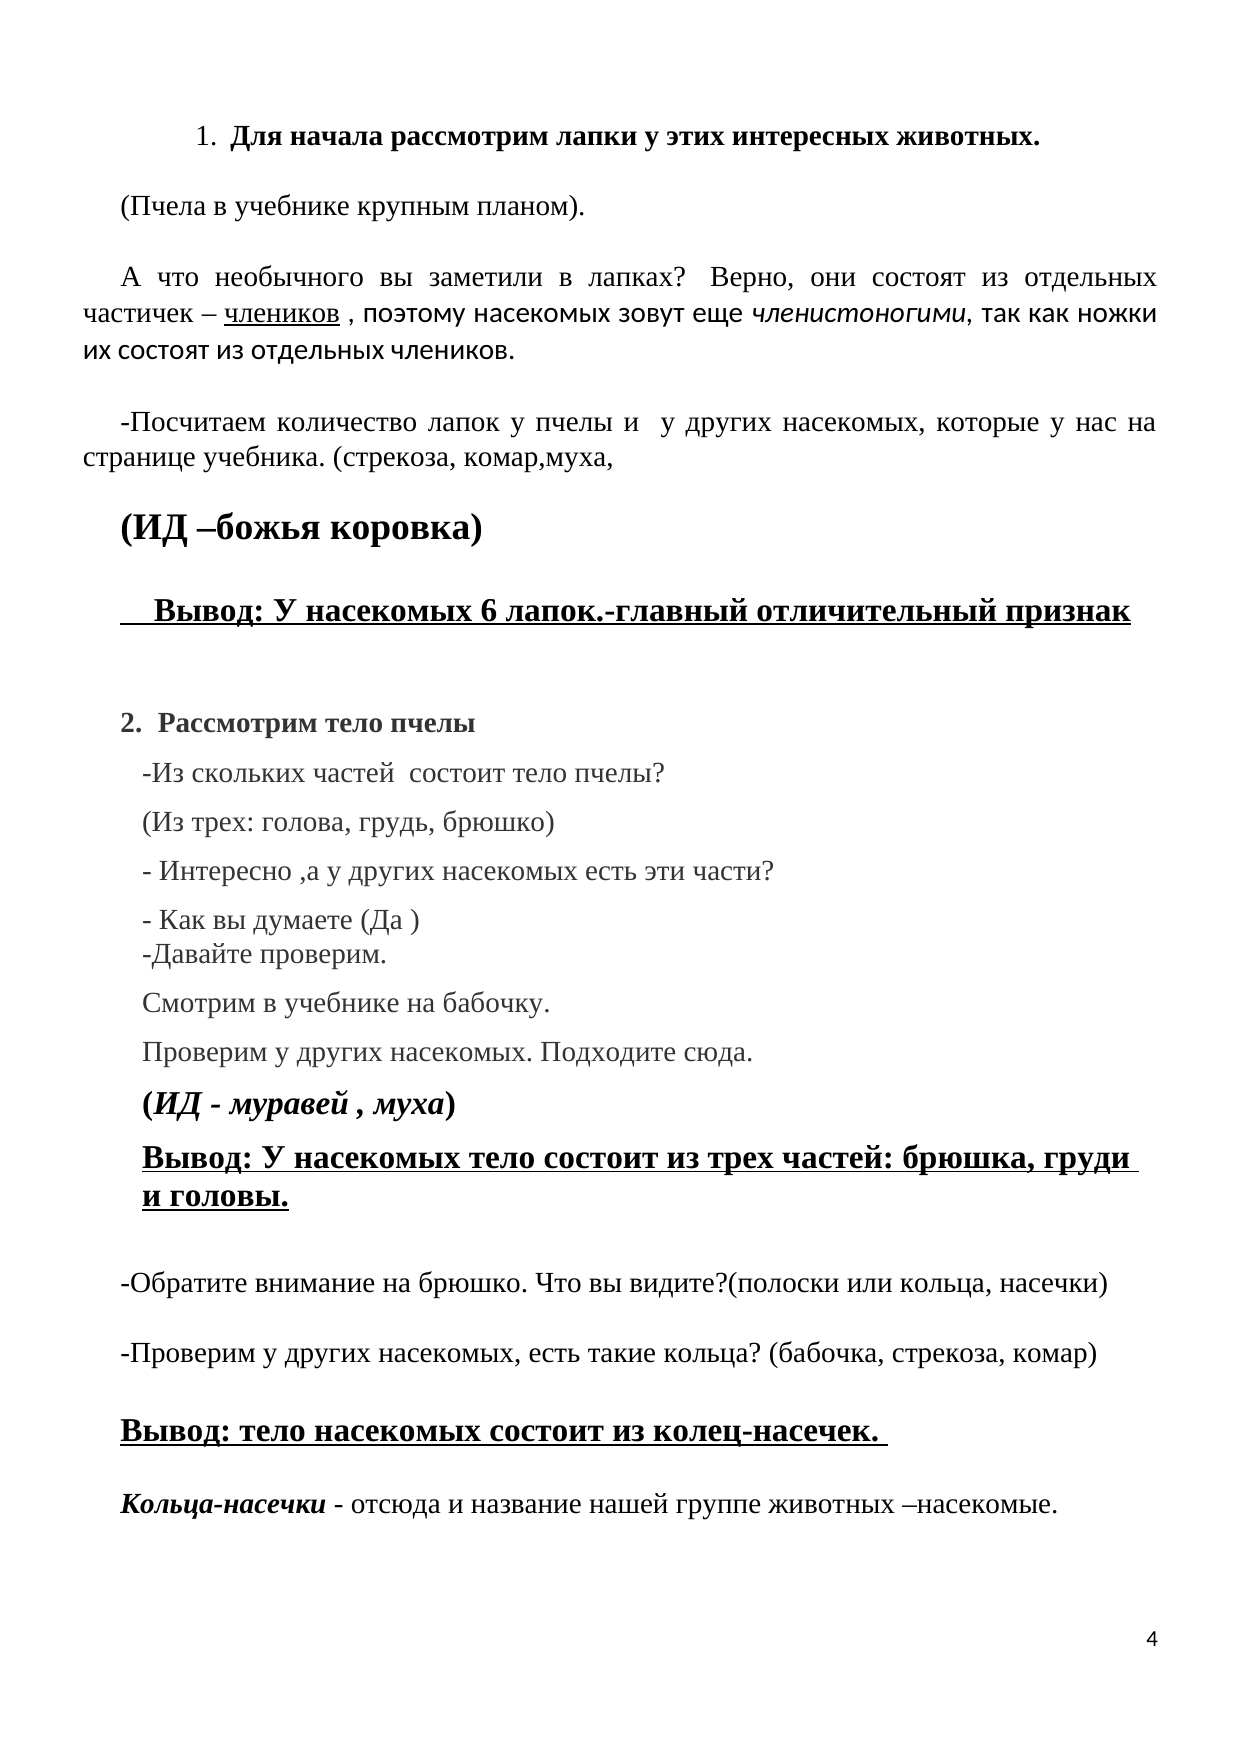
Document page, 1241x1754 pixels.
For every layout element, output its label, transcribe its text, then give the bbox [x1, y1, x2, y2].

text (Из трех: голова, грудь, брюшко) [142, 804, 1157, 837]
list Для начала рассмотрим лапки у этих интересных животных. [158, 118, 1157, 151]
text -Проверим у других насекомых, есть такие кольца? (бабочка, стрекоза, комар) [83, 1335, 1157, 1369]
text Вывод: тело насекомых состоит из колец-насечек. [83, 1411, 1157, 1449]
text Вывод: У насекомых тело состоит из трех частей: брюшка, груди и головы. [142, 1137, 1157, 1214]
text (Пчела в учебнике крупным планом). [83, 188, 1157, 222]
text - Интересно ,а у других насекомых есть эти части? [142, 853, 1157, 887]
text Смотрим в учебнике на бабочку. [142, 985, 1157, 1018]
text -Обратите внимание на брюшко. Что вы видите?(полоски или кольца, насечки) [83, 1265, 1157, 1298]
text Проверим у других насекомых. Подходите сюда. [142, 1034, 1157, 1068]
text (ИД - муравей , муха) [142, 1083, 1157, 1122]
list Рассмотрим тело пчелы [120, 706, 1157, 739]
text -Посчитаем количество лапок у пчелы и у других насекомых, которые у нас на странице учебника. (стрекоза, комар,муха, [83, 404, 1157, 473]
text А что необычного вы заметили в лапках? Верно, они состоят из отдельных частичек – члеников , поэтому насекомых зовут еще членистоногими, так как ножки их состоят из отдельных члеников. [83, 259, 1157, 367]
text -Из скольких частей состоит тело пчелы? [142, 755, 1157, 788]
text (ИД –божья коровка) [83, 504, 1157, 548]
text Кольца-насечки - отсюда и название нашей группе животных –насекомые. [83, 1486, 1157, 1519]
text - Как вы думаете (Да ) -Давайте проверим. [142, 902, 1157, 969]
text Вывод: У насекомых 6 лапок.-главный отличительный признак [83, 590, 1157, 628]
